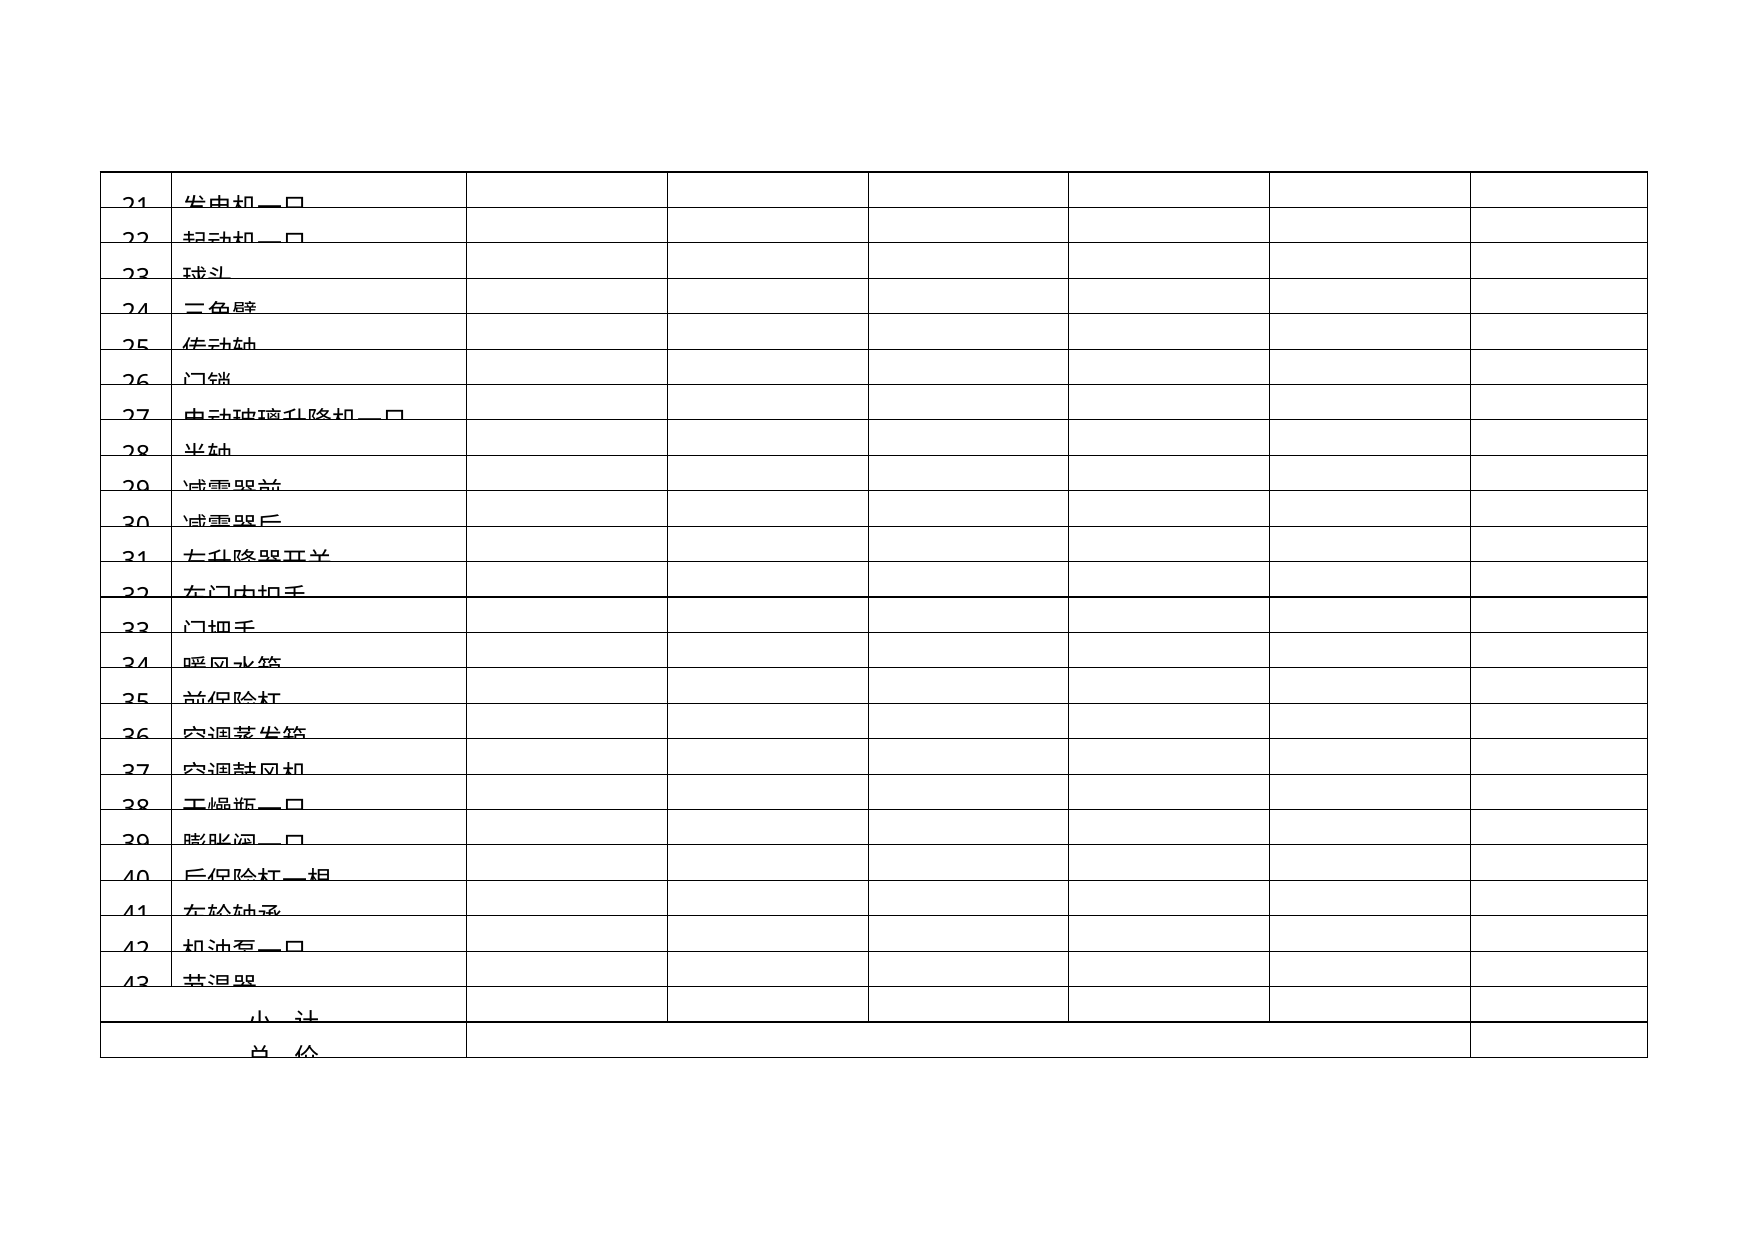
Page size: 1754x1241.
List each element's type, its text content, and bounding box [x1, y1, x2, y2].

table_cell 机油泵一只 [172, 916, 466, 951]
table_cell [1471, 881, 1647, 915]
table_cell 空调蒸发箱 [172, 704, 466, 738]
table_cell 膨胀阀一只 [172, 810, 466, 844]
table_cell [869, 314, 1068, 348]
table_cell [467, 350, 667, 384]
table_cell 传动轴 [172, 314, 466, 348]
table_cell 39 [101, 810, 171, 844]
table_cell 21 [101, 173, 171, 207]
table_cell [668, 704, 868, 738]
table_cell [1069, 704, 1269, 738]
table_cell [668, 173, 868, 207]
table_cell [1471, 562, 1647, 596]
table_cell [668, 845, 868, 880]
table_cell [467, 881, 667, 915]
table_cell [869, 881, 1068, 915]
table_cell [1069, 987, 1269, 1021]
table_cell [1069, 668, 1269, 703]
table_cell 28 [101, 420, 171, 455]
table_cell 门锁 [172, 350, 466, 384]
table_cell [668, 598, 868, 632]
table_cell [467, 243, 667, 278]
table_cell 26 [101, 350, 171, 384]
table_cell [1471, 810, 1647, 844]
table_cell [668, 385, 868, 419]
table_cell [1270, 881, 1470, 915]
table_cell [869, 916, 1068, 951]
table_cell [869, 704, 1068, 738]
table_cell [467, 562, 667, 596]
table_cell [1471, 173, 1647, 207]
table_cell [668, 279, 868, 313]
table_cell [467, 420, 667, 455]
table_cell [869, 243, 1068, 278]
table_cell [1471, 491, 1647, 526]
table_cell 后保险杠一根 [172, 845, 466, 880]
table_cell [1069, 810, 1269, 844]
table_cell [869, 633, 1068, 667]
table_cell 小 计 [101, 987, 466, 1021]
table_cell [869, 456, 1068, 490]
table_cell [668, 633, 868, 667]
table_cell 32 [101, 562, 171, 596]
table_cell [1270, 243, 1470, 278]
table_cell [467, 952, 667, 986]
table_cell [1471, 845, 1647, 880]
table_cell [1471, 704, 1647, 738]
table_cell [668, 775, 868, 809]
table_cell [1270, 527, 1470, 561]
table_cell 球头 [172, 243, 466, 278]
table_cell [668, 208, 868, 242]
table_cell 29 [101, 456, 171, 490]
table_cell [1471, 385, 1647, 419]
table_cell [1471, 775, 1647, 809]
table_cell [1471, 527, 1647, 561]
table_cell [1270, 598, 1470, 632]
table_cell [1069, 208, 1269, 242]
table_cell [1069, 881, 1269, 915]
table_cell [668, 456, 868, 490]
table_cell [467, 633, 667, 667]
table_cell [467, 1023, 1470, 1057]
table_cell [467, 527, 667, 561]
table_cell [1471, 1023, 1647, 1057]
table_cell [1270, 208, 1470, 242]
table_cell [869, 775, 1068, 809]
table_cell [467, 704, 667, 738]
table_cell [668, 739, 868, 773]
table_cell [1069, 739, 1269, 773]
table_cell 起动机一只 [172, 208, 466, 242]
table_cell [1069, 952, 1269, 986]
table_cell [668, 243, 868, 278]
table_cell [1069, 562, 1269, 596]
table_cell [467, 987, 667, 1021]
table_cell [467, 810, 667, 844]
table_cell [869, 208, 1068, 242]
table_cell 减震器前 [172, 456, 466, 490]
table_cell 33 [101, 598, 171, 632]
table_cell [668, 810, 868, 844]
table_cell [1471, 208, 1647, 242]
table_cell 电动玻璃升降机一只 [172, 385, 466, 419]
table_cell [1069, 385, 1269, 419]
table_cell 43 [101, 952, 171, 986]
table_cell [1270, 739, 1470, 773]
table_cell [1471, 243, 1647, 278]
table_cell [467, 173, 667, 207]
table_cell [1069, 243, 1269, 278]
table_cell [1471, 350, 1647, 384]
table_cell [668, 881, 868, 915]
table_cell [869, 562, 1068, 596]
table_cell [668, 527, 868, 561]
table_cell [467, 491, 667, 526]
table_cell [869, 173, 1068, 207]
table_cell [1471, 420, 1647, 455]
table_cell [1471, 952, 1647, 986]
table_cell [1471, 279, 1647, 313]
table_cell [1069, 279, 1269, 313]
table_cell [1069, 314, 1269, 348]
table_cell [1471, 668, 1647, 703]
table_cell [1270, 491, 1470, 526]
table_cell 25 [101, 314, 171, 348]
table_cell [869, 527, 1068, 561]
table_cell [668, 314, 868, 348]
table_cell [1270, 845, 1470, 880]
table_cell 23 [101, 243, 171, 278]
table_cell [869, 952, 1068, 986]
table_cell [1270, 385, 1470, 419]
table_cell [1069, 456, 1269, 490]
table_cell [668, 987, 868, 1021]
table_cell [869, 739, 1068, 773]
table_cell [1270, 350, 1470, 384]
table_cell 35 [101, 668, 171, 703]
table_cell [467, 385, 667, 419]
table_cell [869, 279, 1068, 313]
table_cell [668, 916, 868, 951]
table_cell [1471, 456, 1647, 490]
table_cell [1270, 916, 1470, 951]
table_cell [1471, 314, 1647, 348]
table_cell 发电机一只 [172, 173, 466, 207]
table_cell [668, 952, 868, 986]
table_cell 41 [101, 881, 171, 915]
table_cell 前保险杠 [172, 668, 466, 703]
table_cell [1069, 845, 1269, 880]
table_cell [1270, 173, 1470, 207]
table_cell [869, 385, 1068, 419]
table_cell [1270, 810, 1470, 844]
table_cell [1069, 350, 1269, 384]
table_cell [1471, 987, 1647, 1021]
table_cell [1069, 598, 1269, 632]
table_cell [1270, 775, 1470, 809]
table_cell [1270, 633, 1470, 667]
table_cell 40 [101, 845, 171, 880]
table_cell [467, 208, 667, 242]
table_cell [1270, 952, 1470, 986]
table_cell [869, 420, 1068, 455]
table_cell [1471, 916, 1647, 951]
table_cell 36 [101, 704, 171, 738]
table_cell [1471, 633, 1647, 667]
table_cell 总 价 [101, 1023, 466, 1057]
table_cell [869, 350, 1068, 384]
table_cell 暖风水箱 [172, 633, 466, 667]
table_cell [1270, 562, 1470, 596]
table_cell [1069, 527, 1269, 561]
table_cell [1069, 173, 1269, 207]
table_cell 车门内扣手 [172, 562, 466, 596]
table_cell [467, 314, 667, 348]
table_cell [1270, 420, 1470, 455]
table_cell 22 [101, 208, 171, 242]
table_cell 减震器后 [172, 491, 466, 526]
table_cell [467, 845, 667, 880]
table_cell 节温器 [172, 952, 466, 986]
table_cell [668, 668, 868, 703]
table_cell [869, 668, 1068, 703]
table_cell [1069, 420, 1269, 455]
table_cell 24 [101, 279, 171, 313]
table_cell [1069, 633, 1269, 667]
table_cell [1069, 775, 1269, 809]
table_cell 42 [101, 916, 171, 951]
table_cell 34 [101, 633, 171, 667]
table_cell 37 [101, 739, 171, 773]
table_cell 左升降器开关 [172, 527, 466, 561]
table_cell 半轴 [172, 420, 466, 455]
table_cell [668, 420, 868, 455]
table_cell [467, 456, 667, 490]
table_cell [467, 775, 667, 809]
table_cell [869, 845, 1068, 880]
table_cell 门把手 [172, 598, 466, 632]
table_cell [869, 598, 1068, 632]
table_cell 车轮轴承 [172, 881, 466, 915]
table_cell [1270, 987, 1470, 1021]
table_cell [869, 491, 1068, 526]
table_cell [668, 562, 868, 596]
table_cell [1270, 314, 1470, 348]
table_cell [668, 491, 868, 526]
table_cell [869, 810, 1068, 844]
table_cell [1069, 491, 1269, 526]
table_cell 三角臂 [172, 279, 466, 313]
table_cell [467, 668, 667, 703]
table_cell 30 [101, 491, 171, 526]
table_cell [869, 987, 1068, 1021]
table_cell [467, 598, 667, 632]
table_cell [1270, 456, 1470, 490]
table_cell [1270, 668, 1470, 703]
table_cell 空调鼓风机 [172, 739, 466, 773]
table_cell [467, 279, 667, 313]
table_cell [467, 916, 667, 951]
table_cell [1270, 704, 1470, 738]
table_cell [1270, 279, 1470, 313]
table_cell 干燥瓶一只 [172, 775, 466, 809]
table_cell [467, 739, 667, 773]
table_cell [668, 350, 868, 384]
table_cell 27 [101, 385, 171, 419]
table_cell 31 [101, 527, 171, 561]
table_cell [1471, 598, 1647, 632]
table_cell 38 [101, 775, 171, 809]
table_cell [1471, 739, 1647, 773]
table_cell [1069, 916, 1269, 951]
